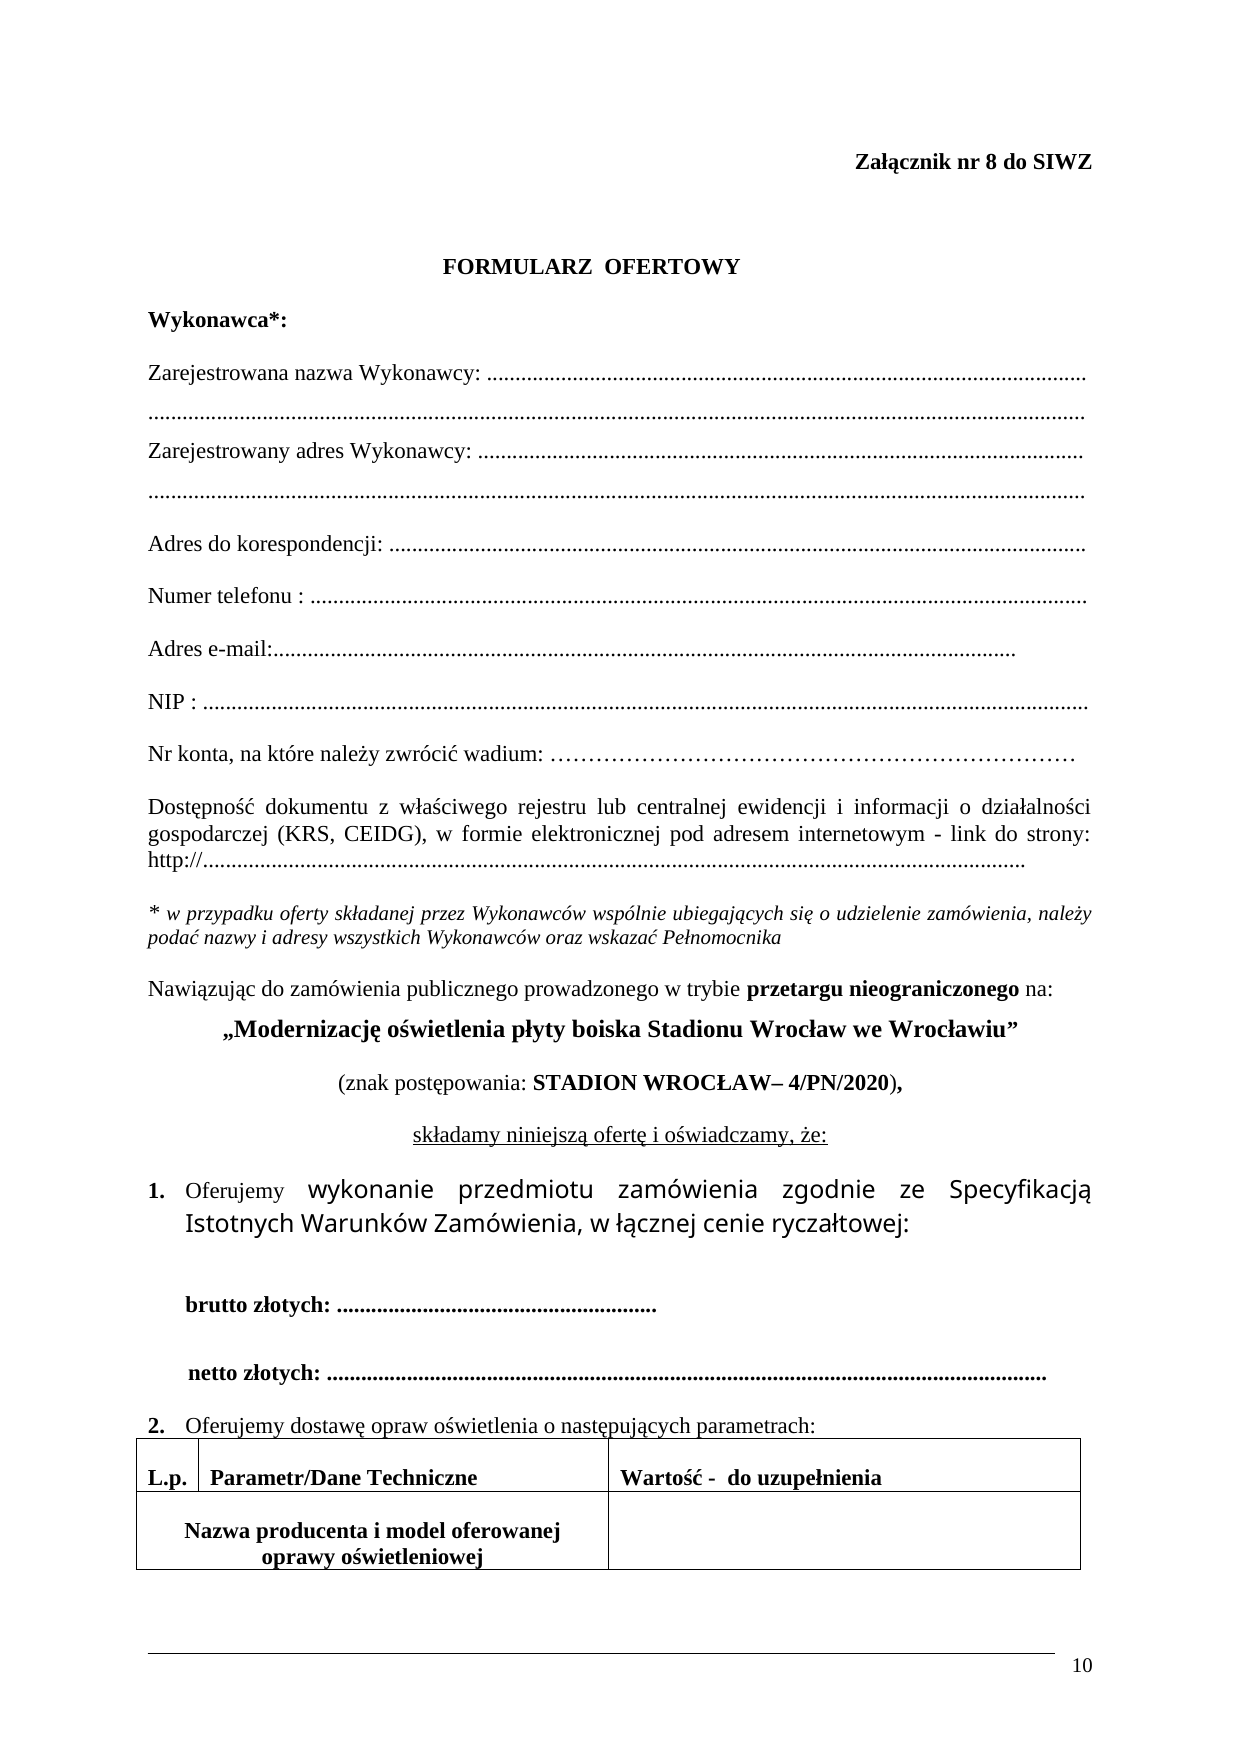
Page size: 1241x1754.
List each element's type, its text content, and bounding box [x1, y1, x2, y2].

text Nawiązując do zamówienia publicznego prowadzonego w trybie przetargu nieograniczonego na: [148, 975, 1092, 1002]
text Numer telefonu : ........................................................................................................................................ [148, 582, 1092, 609]
text .................................................................................................................................................................... [148, 477, 1092, 503]
table_header Wartość - do uzupełnienia [609, 1439, 1080, 1491]
text Dostępność dokumentu z właściwego rejestru lub centralnej ewidencji i informacji o działalności gospodarczej (KRS, CEIDG), w formie elektronicznej pod adresem internetowym - link do strony: http://................................................................................................................................................ [148, 793, 1092, 872]
text Nr konta, na które należy zwrócić wadium: …………………………………………………………… [148, 741, 1092, 767]
text składamy niniejszą ofertę i oświadczamy, że: [148, 1121, 1092, 1147]
text Wykonawca*: [148, 306, 1092, 332]
text brutto złotych: ........................................................ [185, 1292, 1092, 1318]
text * w przypadku oferty składanej przez Wykonawców wspólnie ubiegających się o udzielenie zamówienia, należy podać nazwy i adresy wszystkich Wykonawców oraz wskazać Pełnomocnika [148, 899, 1092, 949]
table_cell Nazwa producenta i model oferowanej oprawy oświetleniowej [137, 1492, 608, 1569]
text „Modernizację oświetlenia płyty boiska Stadionu Wrocław we Wrocławiu” [148, 1014, 1092, 1043]
text Zarejestrowany adres Wykonawcy: .......................................................................................................... [148, 437, 1092, 464]
text .................................................................................................................................................................... [148, 398, 1092, 424]
text Zarejestrowana nazwa Wykonawcy: ......................................................................................................... [148, 358, 1092, 385]
text Adres do korespondencji: .......................................................................................................................... [148, 530, 1092, 556]
text NIP : ........................................................................................................................................................... [148, 688, 1092, 714]
text FORMULARZ OFERTOWY [369, 253, 1092, 279]
text netto złotych: .............................................................................................................................. [148, 1359, 1087, 1386]
table_cell [609, 1492, 1080, 1569]
list Oferujemy dostawę opraw oświetlenia o następujących parametrach: [148, 1412, 1087, 1438]
text (znak postępowania: STADION WROCŁAW– 4/PN/2020), [148, 1069, 1092, 1096]
text Adres e-mail:.................................................................................................................................. [148, 635, 1092, 661]
table_header Parametr/Dane Techniczne [199, 1439, 608, 1491]
text Załącznik nr 8 do SIWZ [148, 148, 1092, 174]
list Oferujemy wykonanie przedmiotu zamówienia zgodnie ze Specyfikacją Istotnych Warunków Zamówienia, w łącznej cenie ryczałtowej: [148, 1172, 1092, 1240]
table_header L.p. [137, 1439, 198, 1491]
